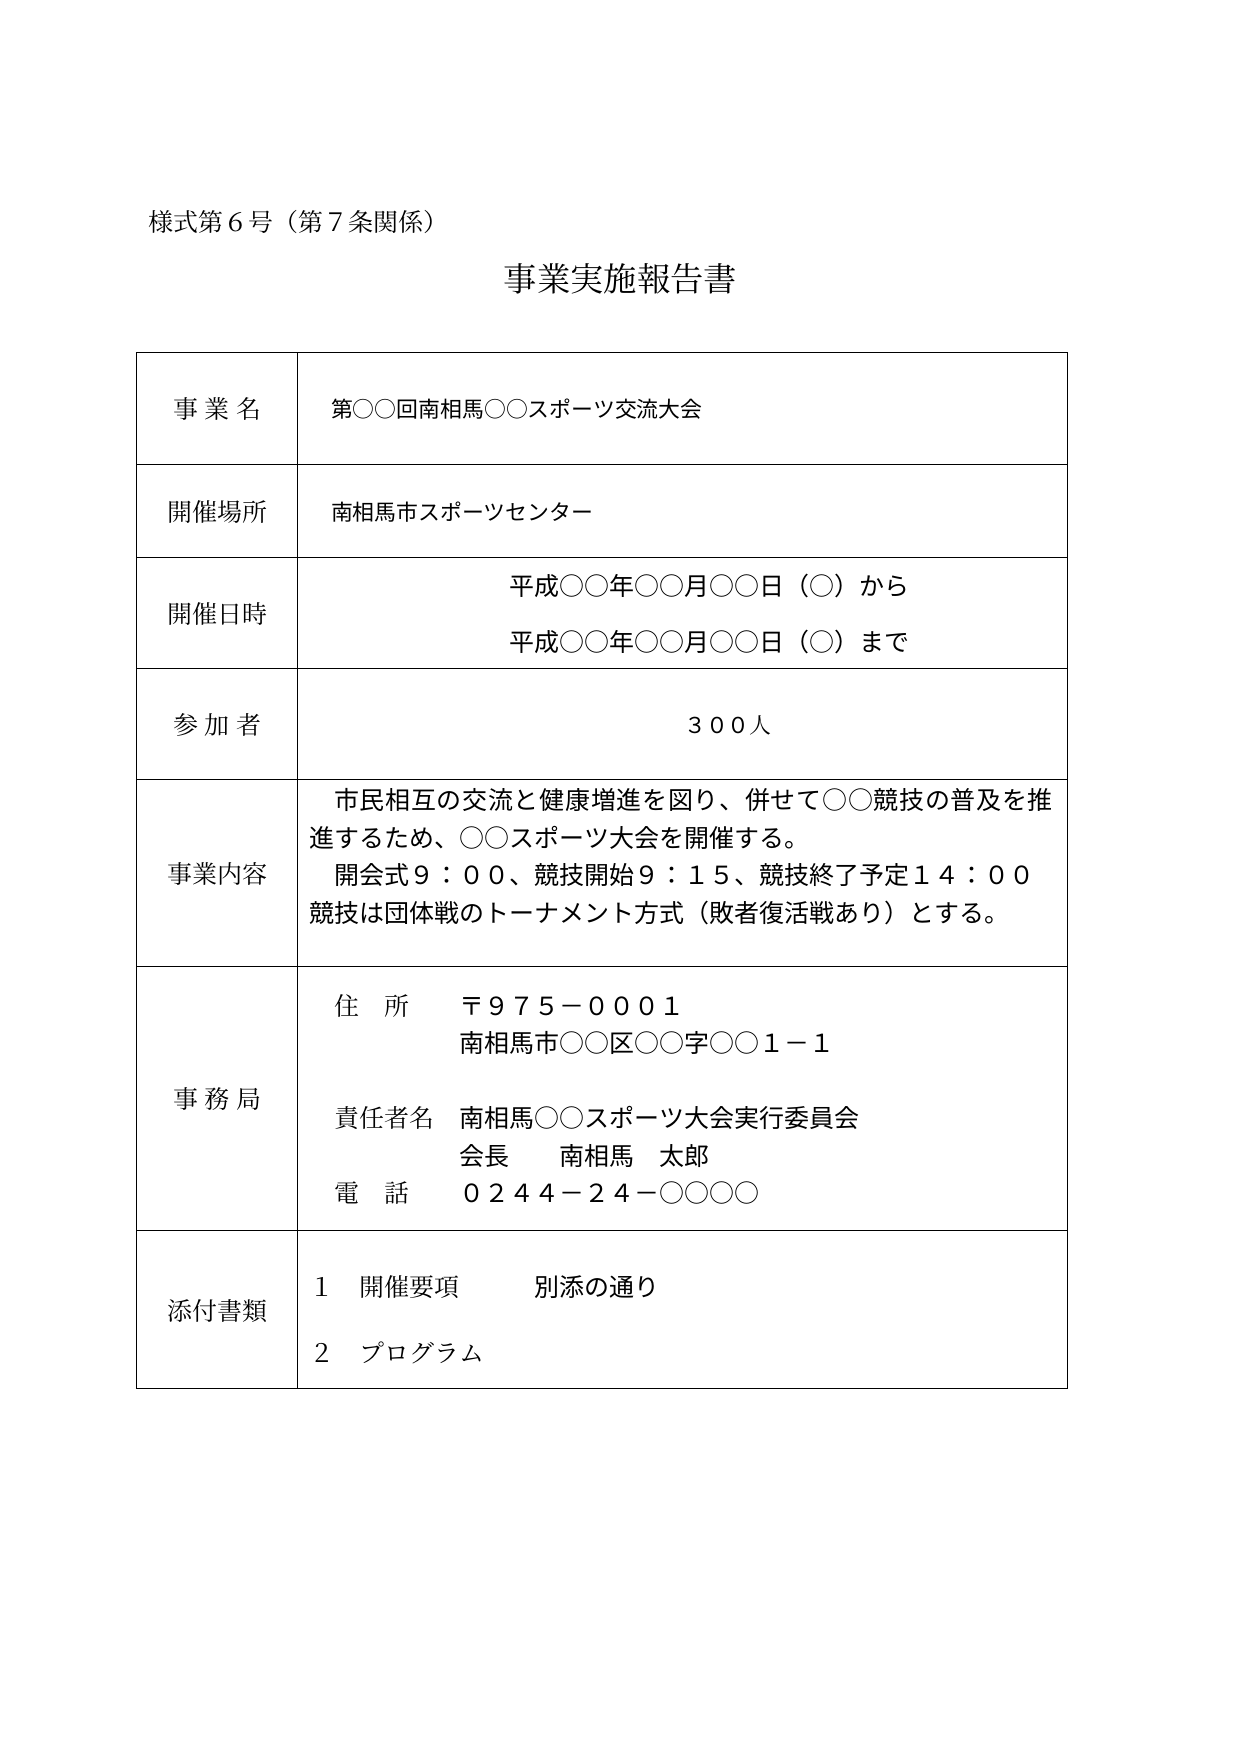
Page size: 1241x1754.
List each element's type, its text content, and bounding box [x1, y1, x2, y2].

table_cell 開催日時 [137, 558, 297, 667]
table_header 事業名 [137, 353, 297, 463]
table_cell 事業内容 [137, 780, 297, 966]
table_header 第○○回南相馬○○スポーツ交流大会 [298, 353, 1067, 463]
table_cell 開催場所 [137, 465, 297, 557]
text 様式第６号（第７条関係） [148, 202, 1092, 239]
table_cell １ 開催要項 別添の通り ２ プログラム [298, 1231, 1067, 1388]
table_cell 添付書類 [137, 1231, 297, 1388]
table_cell 住 所 〒９７５－０００１ 南相馬市○○区○○字○○１－１ 責任者名 南相馬○○スポーツ大会実行委員会 会長 南相馬 太郎 電 話 ０２４４－２４－○○○○ [298, 967, 1067, 1229]
table_cell ３００人 [298, 669, 1067, 779]
text 事業実施報告書 [148, 239, 1092, 314]
table_cell 平成○○年○○月○○日（○）から 平成○○年○○月○○日（○）まで [298, 558, 1067, 667]
table_cell 南相馬市スポーツセンター [298, 465, 1067, 557]
table_cell 市民相互の交流と健康増進を図り、併せて○○競技の普及を推進するため、○○スポーツ大会を開催する。 開会式９：００、競技開始９：１５、競技終了予定１４：００ 競技は団体戦のトーナメント方式（敗者復活戦あり）とする。 [298, 780, 1067, 966]
table_cell 参加者 [137, 669, 297, 779]
table_cell 事務局 [137, 967, 297, 1229]
